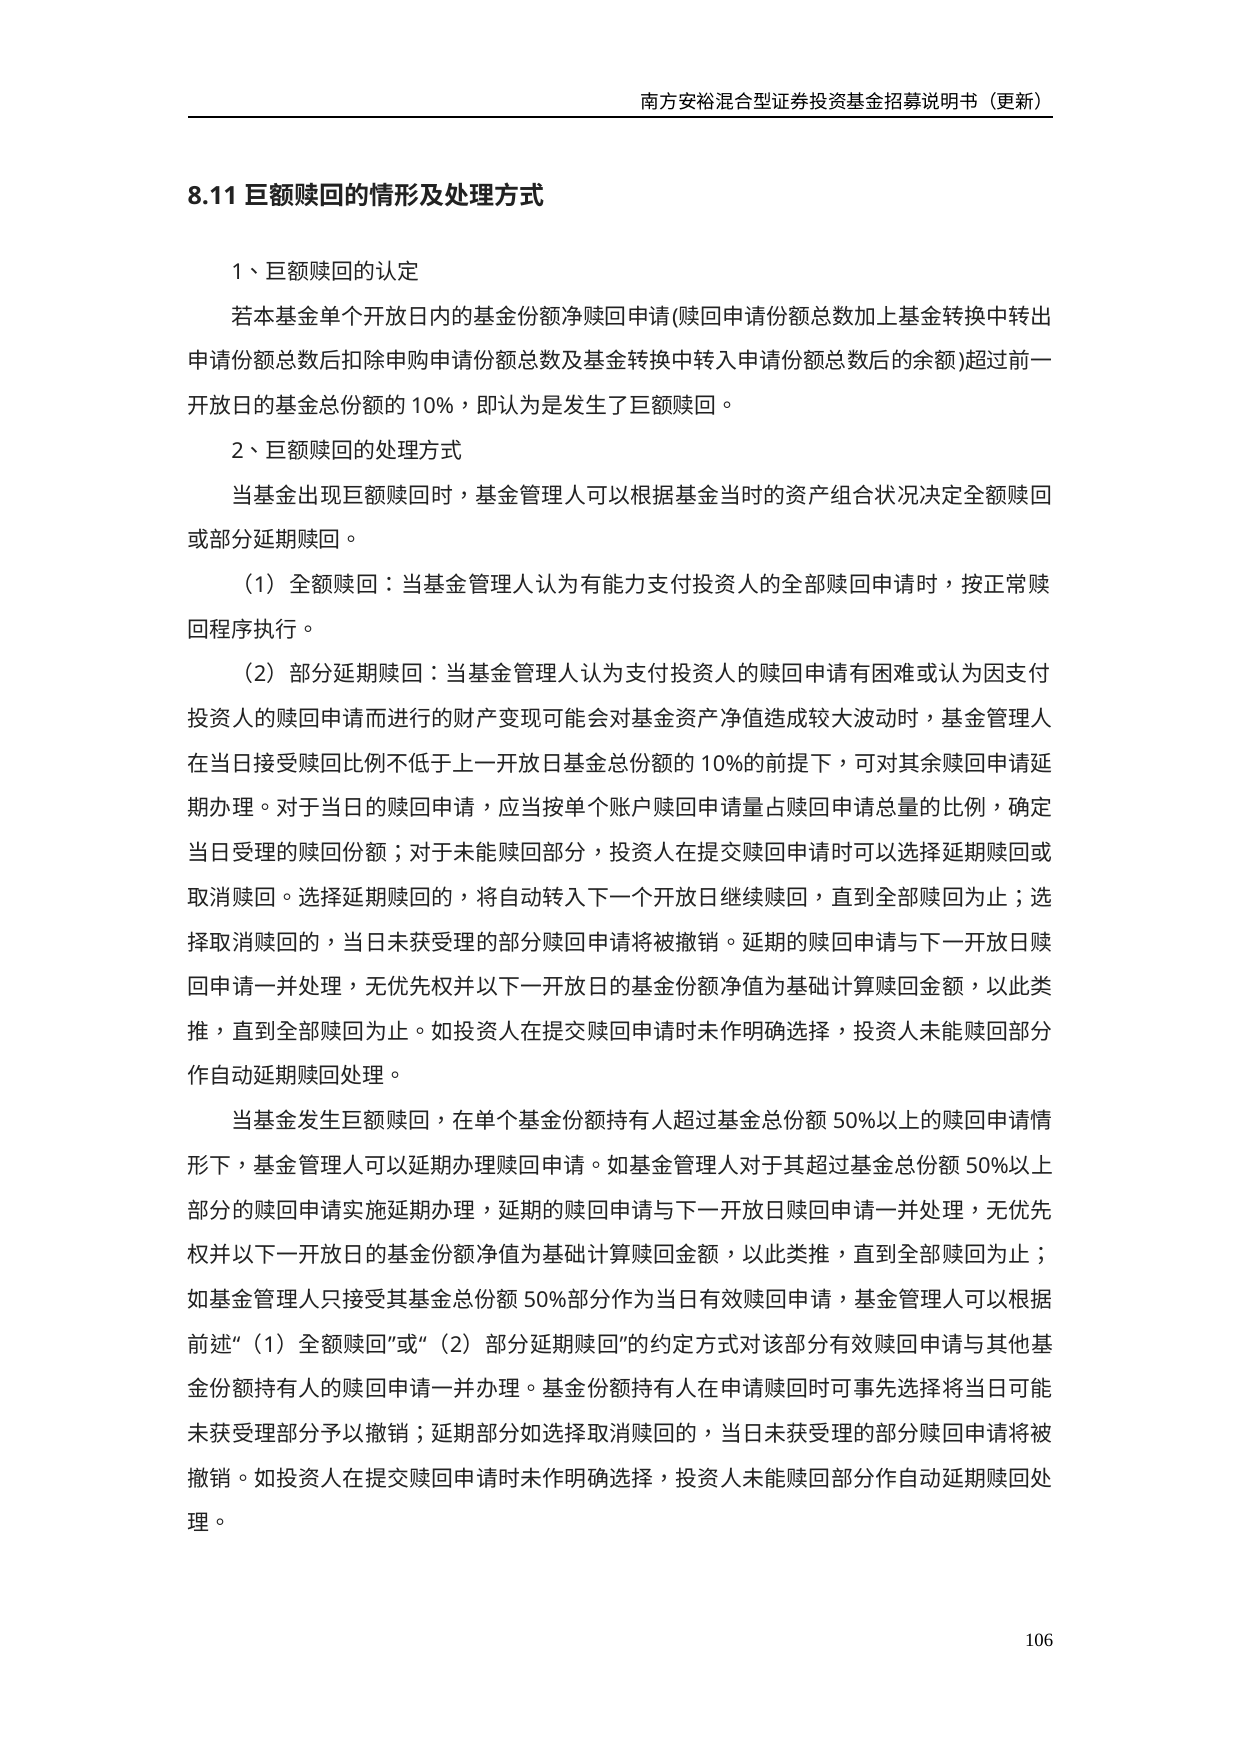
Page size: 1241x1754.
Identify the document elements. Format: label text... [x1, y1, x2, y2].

text （1）全额赎回：当基金管理人认为有能力支付投资人的全部赎回申请时，按正常赎回程序执行。 [187, 569, 1053, 643]
text 1、巨额赎回的认定 [187, 256, 1053, 286]
text （2）部分延期赎回：当基金管理人认为支付投资人的赎回申请有困难或认为因支付投资人的赎回申请而进行的财产变现可能会对基金资产净值造成较大波动时，基金管理人在当日接受赎回比例不低于上一开放日基金总份额的10%的前提下，可对其余赎回申请延期办理。对于当日的赎回申请，应当按单个账户赎回申请量占赎回申请总量的比例，确定当日受理的赎回份额；对于未能赎回部分，投资人在提交赎回申请时可以选择延期赎回或取消赎回。选择延期赎回的，将自动转入下一个开放日继续赎回，直到全部赎回为止；选择取消赎回的，当日未获受理的部分赎回申请将被撤销。延期的赎回申请与下一开放日赎回申请一并处理，无优先权并以下一开放日的基金份额净值为基础计算赎回金额，以此类推，直到全部赎回为止。如投资人在提交赎回申请时未作明确选择，投资人未能赎回部分作自动延期赎回处理。 [187, 658, 1053, 1090]
text 当基金出现巨额赎回时，基金管理人可以根据基金当时的资产组合状况决定全额赎回或部分延期赎回。 [187, 479, 1053, 554]
text 2、巨额赎回的处理方式 [187, 435, 1053, 465]
text 8.11 巨额赎回的情形及处理方式 [187, 162, 1053, 227]
text 若本基金单个开放日内的基金份额净赎回申请(赎回申请份额总数加上基金转换中转出申请份额总数后扣除申购申请份额总数及基金转换中转入申请份额总数后的余额)超过前一开放日的基金总份额的10%，即认为是发生了巨额赎回。 [187, 301, 1053, 420]
text 当基金发生巨额赎回，在单个基金份额持有人超过基金总份额50%以上的赎回申请情形下，基金管理人可以延期办理赎回申请。如基金管理人对于其超过基金总份额50%以上部分的赎回申请实施延期办理，延期的赎回申请与下一开放日赎回申请一并处理，无优先权并以下一开放日的基金份额净值为基础计算赎回金额，以此类推，直到全部赎回为止；如基金管理人只接受其基金总份额50%部分作为当日有效赎回申请，基金管理人可以根据前述“（1）全额赎回”或“（2）部分延期赎回”的约定方式对该部分有效赎回申请与其他基金份额持有人的赎回申请一并办理。基金份额持有人在申请赎回时可事先选择将当日可能未获受理部分予以撤销；延期部分如选择取消赎回的，当日未获受理的部分赎回申请将被撤销。如投资人在提交赎回申请时未作明确选择，投资人未能赎回部分作自动延期赎回处理。 [187, 1105, 1053, 1537]
